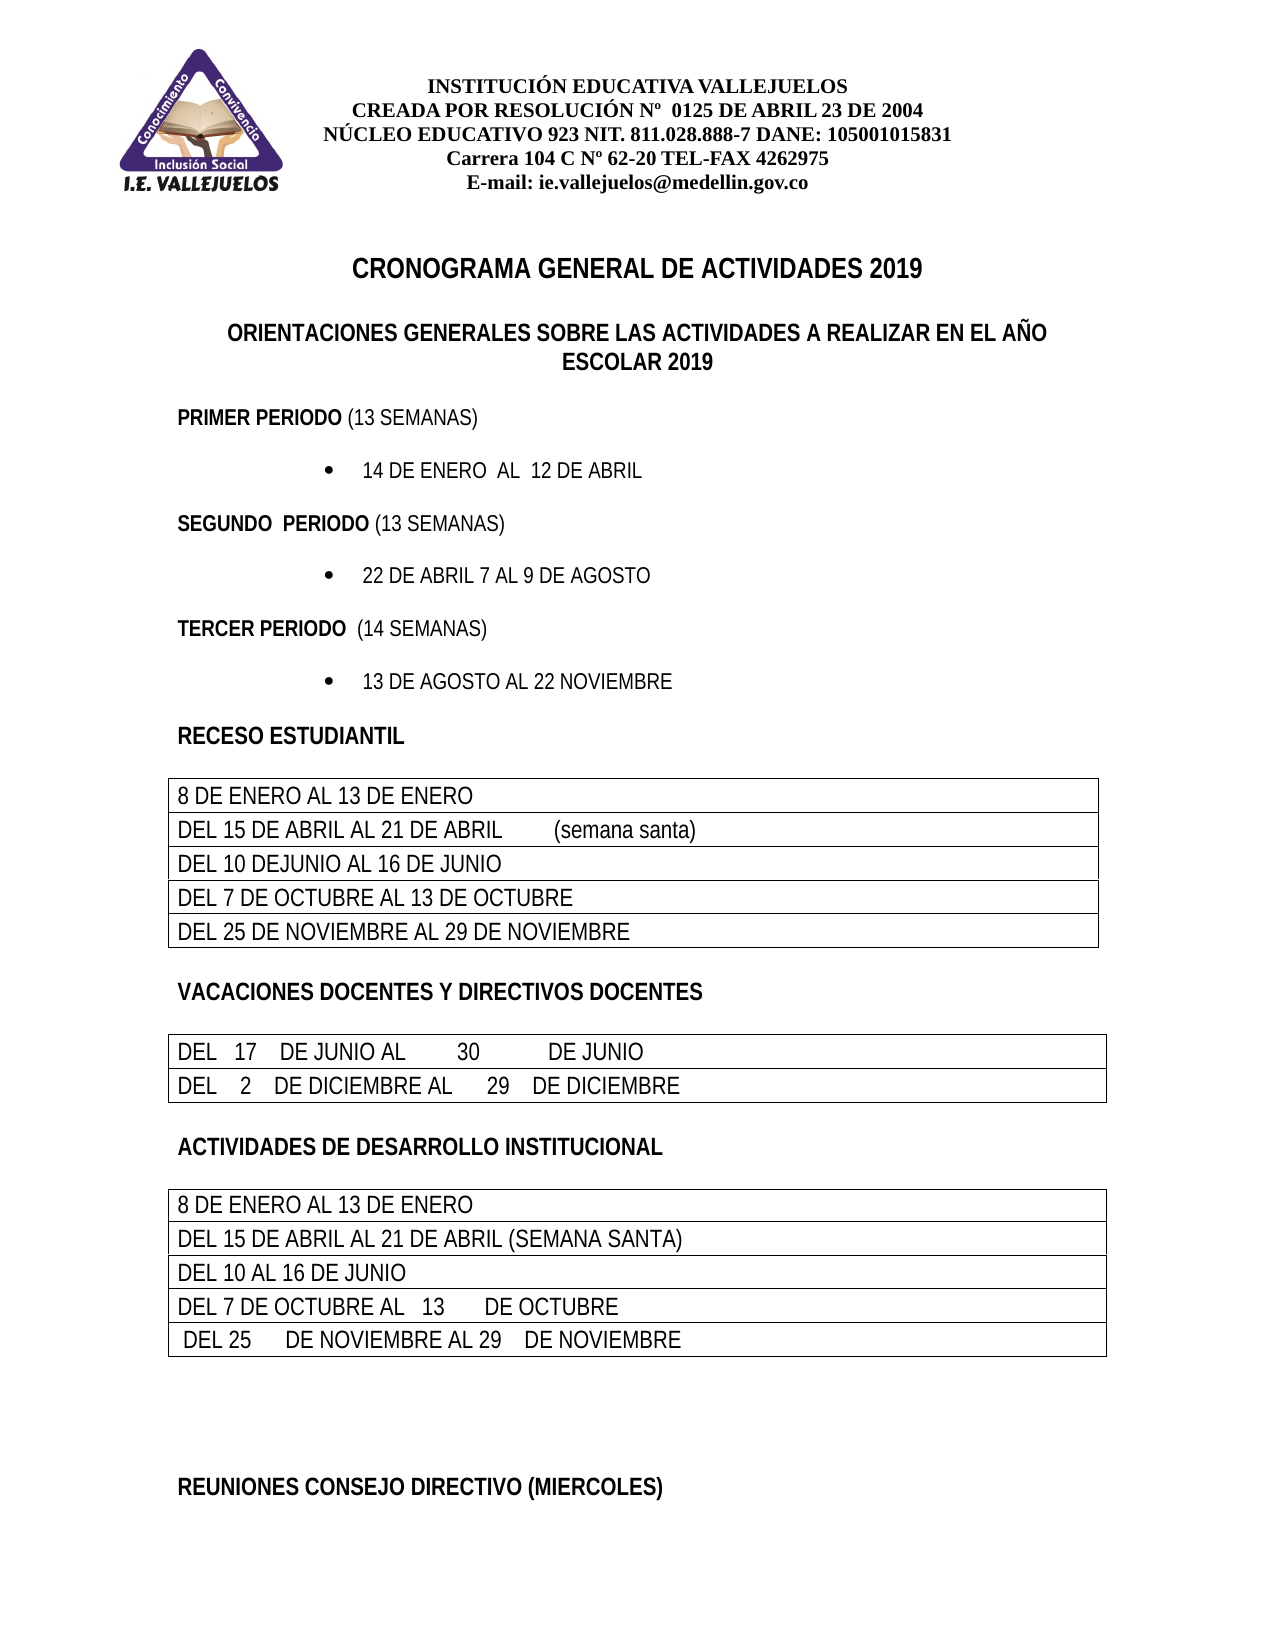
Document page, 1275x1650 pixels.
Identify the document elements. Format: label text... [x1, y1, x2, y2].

text DEL 10 AL 16 DE JUNIO [169, 1256, 1106, 1288]
text 8 DE ENERO AL 13 DE ENERO [169, 779, 1098, 812]
text DEL 7 DE OCTUBRE AL 13 DE OCTUBRE [169, 881, 1098, 913]
text PRIMER PERIODO (13 SEMANAS) [177, 404, 1098, 431]
text VACACIONES DOCENTES Y DIRECTIVOS DOCENTES [177, 977, 1098, 1006]
text DEL 15 DE ABRIL AL 21 DE ABRIL (SEMANA SANTA) [169, 1222, 1106, 1254]
text DEL 2 DE DICIEMBRE AL 29 DE DICIEMBRE [169, 1069, 1106, 1102]
text ORIENTACIONES GENERALES SOBRE LAS ACTIVIDADES A REALIZAR EN EL AÑO ESCOLAR 2019 [177, 318, 1098, 376]
list 13 DE AGOSTO AL 22 NOVIEMBRE [325, 668, 1098, 694]
text DEL 10 DEJUNIO AL 16 DE JUNIO [169, 847, 1098, 879]
text DEL 25 DE NOVIEMBRE AL 29 DE NOVIEMBRE [169, 1323, 1106, 1356]
text 8 DE ENERO AL 13 DE ENERO [169, 1190, 1106, 1221]
text CRONOGRAMA GENERAL DE ACTIVIDADES 2019 [177, 252, 1098, 285]
list 14 DE ENERO AL 12 DE ABRIL [325, 457, 1098, 483]
text DEL 17 DE JUNIO AL 30 DE JUNIO [169, 1035, 1106, 1068]
text ACTIVIDADES DE DESARROLLO INSTITUCIONAL [177, 1132, 1098, 1160]
text DEL 7 DE OCTUBRE AL 13 DE OCTUBRE [169, 1289, 1106, 1322]
text RECESO ESTUDIANTIL [177, 721, 1098, 749]
picture [116, 44, 286, 196]
text DEL 15 DE ABRIL AL 21 DE ABRIL (semana santa) [169, 813, 1098, 846]
text SEGUNDO PERIODO (13 SEMANAS) [177, 510, 1098, 536]
list 22 DE ABRIL 7 AL 9 DE AGOSTO [325, 562, 1098, 589]
text REUNIONES CONSEJO DIRECTIVO (MIERCOLES) [177, 1472, 1098, 1500]
text TERCER PERIODO (14 SEMANAS) [177, 615, 1098, 642]
text DEL 25 DE NOVIEMBRE AL 29 DE NOVIEMBRE [169, 914, 1098, 947]
